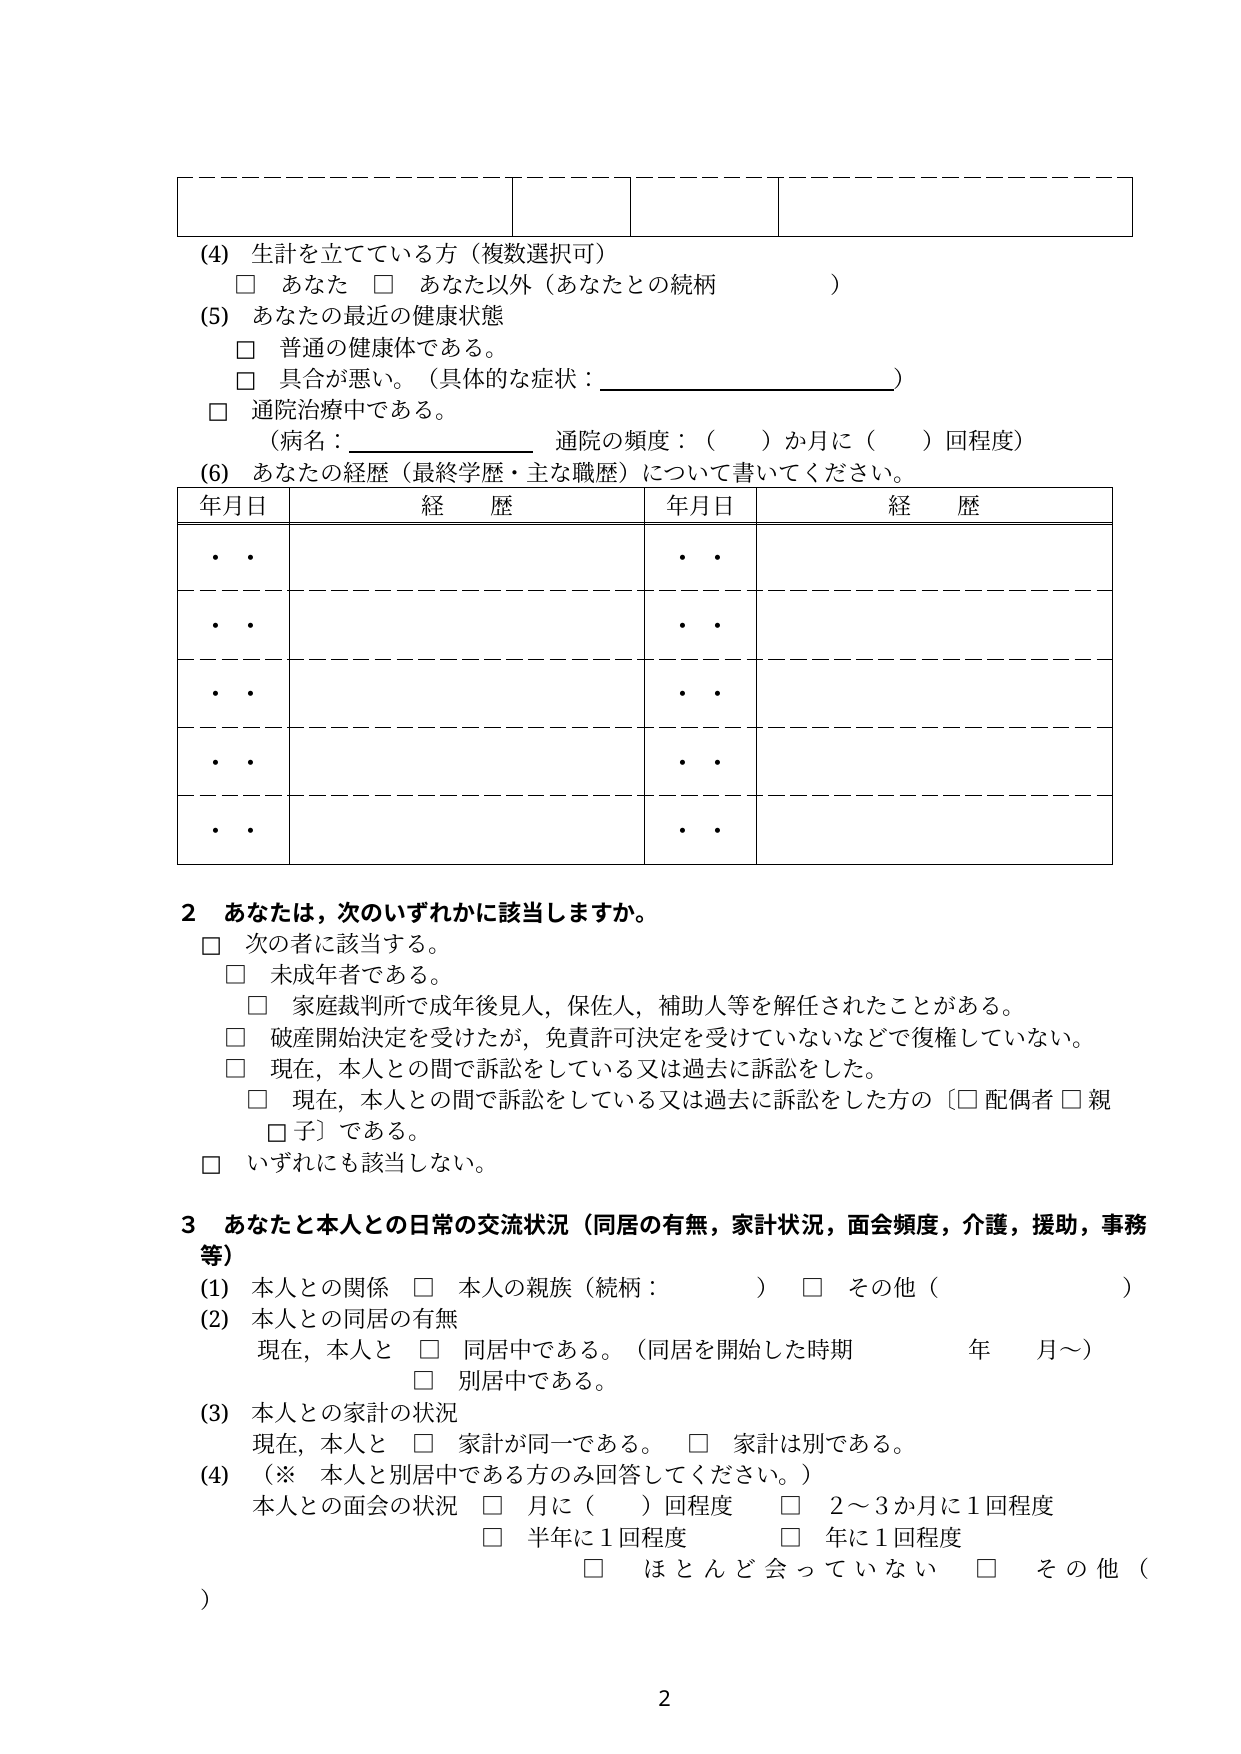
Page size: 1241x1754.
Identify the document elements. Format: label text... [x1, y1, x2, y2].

text □ あなた □ あなた以外（あなたとの続柄 ） [177, 268, 1152, 300]
table_cell [178, 177, 512, 236]
table_cell [290, 525, 644, 590]
text (4) 生計を立てている方（複数選択可） [177, 237, 1152, 268]
text (4) （※ 本人と別居中である方のみ回答してください。） [177, 1458, 1152, 1490]
table_cell ・ ・ [178, 590, 289, 658]
table_cell [290, 659, 644, 727]
text 本人との面会の状況 □ 月に（ ）回程度 □ ２～３か月に１回程度 [177, 1490, 1152, 1521]
table_cell [757, 525, 1112, 590]
text (2) 本人との同居の有無 [177, 1302, 1152, 1333]
table_cell [631, 177, 778, 236]
text □ 破産開始決定を受けたが，免責許可決定を受けていないなどで復権していない。 [177, 1021, 1152, 1052]
table_cell ・ ・ [645, 727, 756, 795]
text □ 半年に１回程度 □ 年に１回程度 [177, 1521, 1152, 1552]
table_cell [757, 659, 1112, 727]
table_cell ・ ・ [645, 590, 756, 658]
table_cell [757, 727, 1112, 795]
table_header 経 歴 [290, 488, 644, 522]
text □ ほとんど会っていない □ その他（ ） [177, 1552, 1152, 1615]
table_cell ・ ・ [178, 727, 289, 795]
table_cell [290, 795, 644, 864]
table_cell ・ ・ [645, 659, 756, 727]
table_cell [757, 590, 1112, 658]
text （病名： 通院の頻度：（ ）か月に（ ）回程度） [177, 425, 1152, 456]
text □ いずれにも該当しない。 [177, 1146, 1152, 1177]
table_cell ・ ・ [645, 795, 756, 864]
table_header 年月日 [178, 488, 289, 522]
text (5) あなたの最近の健康状態 [177, 300, 1152, 331]
text 現在，本人と □ 同居中である。（同居を開始した時期 年 月～） [177, 1333, 1152, 1365]
text ２ あなたは，次のいずれかに該当しますか。 [177, 896, 1152, 927]
table_header 年月日 [645, 488, 756, 522]
text □ 次の者に該当する。 [177, 927, 1152, 958]
text (6) あなたの経歴（最終学歴・主な職歴）について書いてください。 [177, 456, 1152, 487]
table_cell ・ ・ [645, 525, 756, 590]
text (3) 本人との家計の状況 [177, 1396, 1152, 1427]
text ３ あなたと本人との日常の交流状況（同居の有無，家計状況，面会頻度，介護，援助，事務等） [177, 1208, 1152, 1271]
table_cell [290, 727, 644, 795]
text □ 現在，本人との間で訴訟をしている又は過去に訴訟をした。 [177, 1052, 1152, 1083]
text □ 子〕である。 [266, 1115, 1152, 1146]
table_cell [779, 177, 1132, 236]
text □ 別居中である。 [177, 1365, 1152, 1396]
text 現在，本人と □ 家計が同一である。 □ 家計は別である。 [177, 1427, 1152, 1458]
text □ 具合が悪い。（具体的な症状： ） [177, 362, 1152, 393]
table_cell [757, 795, 1112, 864]
table_header 経 歴 [757, 488, 1112, 522]
table_cell ・ ・ [178, 659, 289, 727]
text □ 家庭裁判所で成年後見人，保佐人，補助人等を解任されたことがある。 [177, 990, 1152, 1021]
text □ 現在，本人との間で訴訟をしている又は過去に訴訟をした方の〔□ 配偶者 □ 親 [177, 1083, 1152, 1115]
table_cell ・ ・ [178, 795, 289, 864]
table_cell [513, 177, 630, 236]
table_cell [290, 590, 644, 658]
text □ 通院治療中である。 [177, 393, 1152, 425]
text (1) 本人との関係 □ 本人の親族（続柄： ） □ その他（ ） [177, 1271, 1152, 1302]
table_cell ・ ・ [178, 525, 289, 590]
text □ 未成年者である。 [177, 958, 1152, 990]
text □ 普通の健康体である。 [177, 331, 1152, 362]
